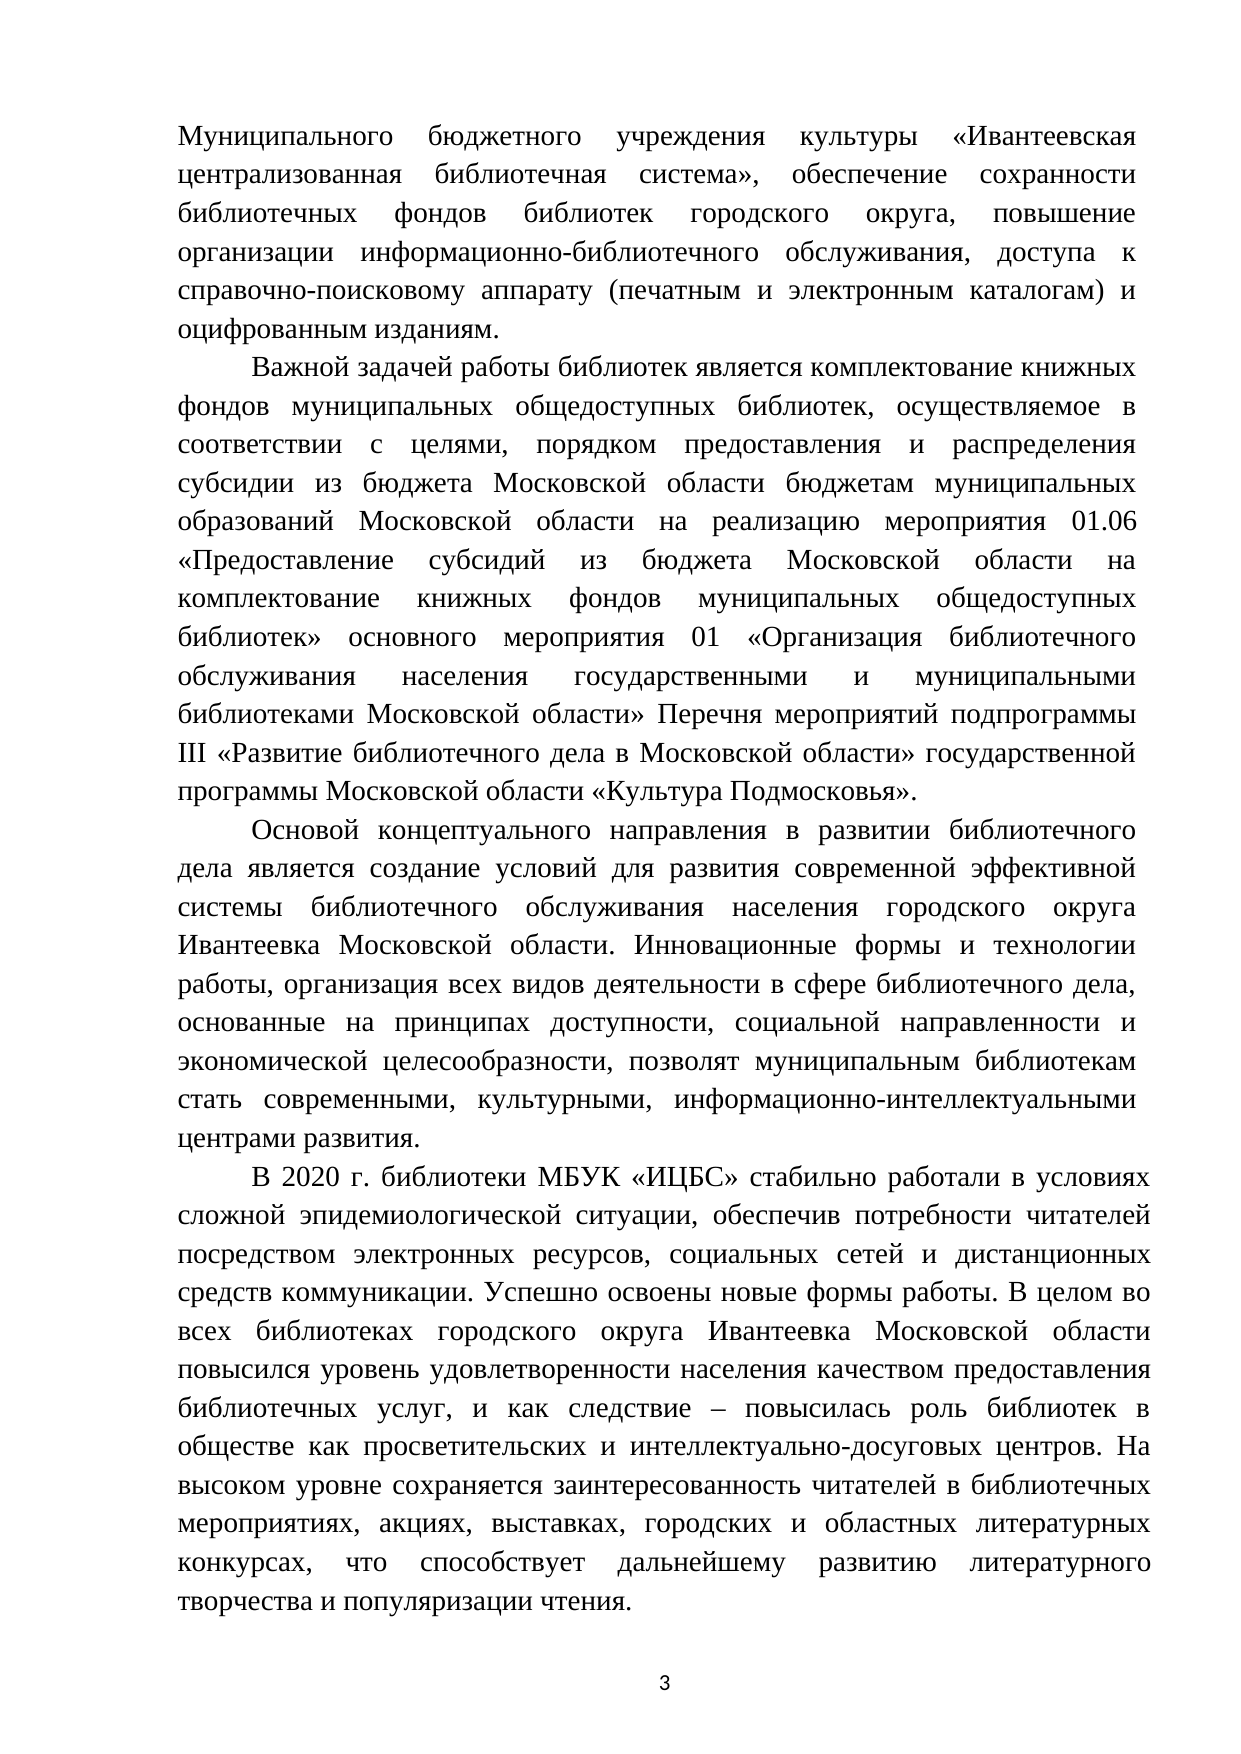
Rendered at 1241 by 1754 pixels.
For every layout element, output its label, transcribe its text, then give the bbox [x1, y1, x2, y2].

text В 2020 г. библиотеки МБУК «ИЦБС» стабильно работали в условиях сложной эпидемиологической ситуации, обеспечив потребности читателей посредством электронных ресурсов, социальных сетей и дистанционных средств коммуникации. Успешно освоены новые формы работы. В целом во всех библиотеках городского округа Ивантеевка Московской области повысился уровень удовлетворенности населения качеством предоставления библиотечных услуг, и как следствие – повысилась роль библиотек в обществе как просветительских и интеллектуально-досуговых центров. На высоком уровне сохраняется заинтересованность читателей в библиотечных мероприятиях, акциях, выставках, городских и областных литературных конкурсах, что способствует дальнейшему развитию литературного творчества и популяризации чтения. [177, 1159, 1152, 1616]
text Основой концептуального направления в развитии библиотечного дела является создание условий для развития современной эффективной системы библиотечного обслуживания населения городского округа Ивантеевка Московской области. Инновационные формы и технологии работы, организация всех видов деятельности в сфере библиотечного дела, основанные на принципах доступности, социальной направленности и экономической целесообразности, позволят муниципальным библиотекам стать современными, культурными, информационно-интеллектуальными центрами развития. [177, 812, 1137, 1154]
text Важной задачей работы библиотек является комплектование книжных фондов муниципальных общедоступных библиотек, осуществляемое в соответствии с целями, порядком предоставления и распределения субсидии из бюджета Московской области бюджетам муниципальных образований Московской области на реализацию мероприятия 01.06 «Предоставление субсидий из бюджета Московской области на комплектование книжных фондов муниципальных общедоступных библиотек» основного мероприятия 01 «Организация библиотечного обслуживания населения государственными и муниципальными библиотеками Московской области» Перечня мероприятий подпрограммы III «Развитие библиотечного дела в Московской области» государственной программы Московской области «Культура Подмосковья». [177, 349, 1137, 807]
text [177, 118, 1137, 344]
